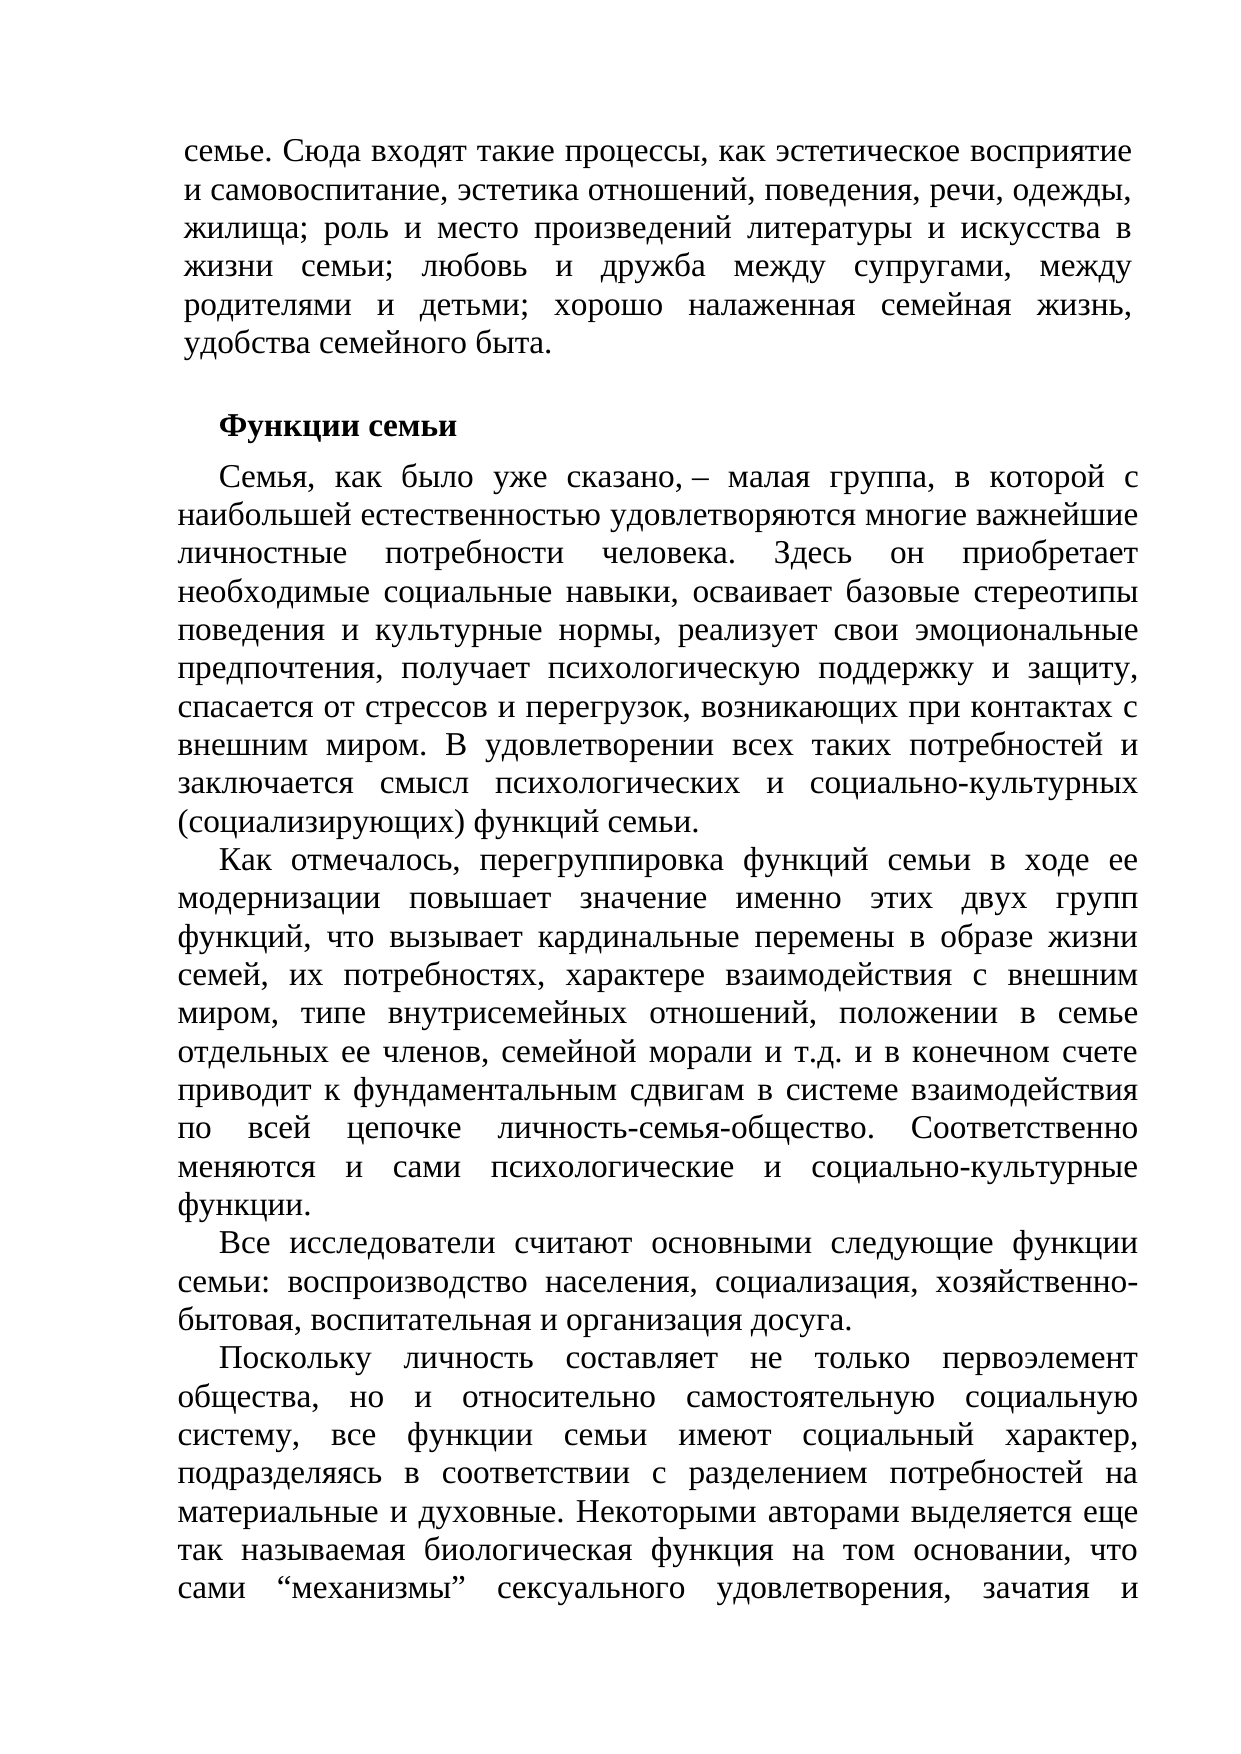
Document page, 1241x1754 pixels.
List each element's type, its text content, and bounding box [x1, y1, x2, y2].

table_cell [171, 450, 1145, 1612]
table_cell Функции семьи [171, 118, 1145, 450]
